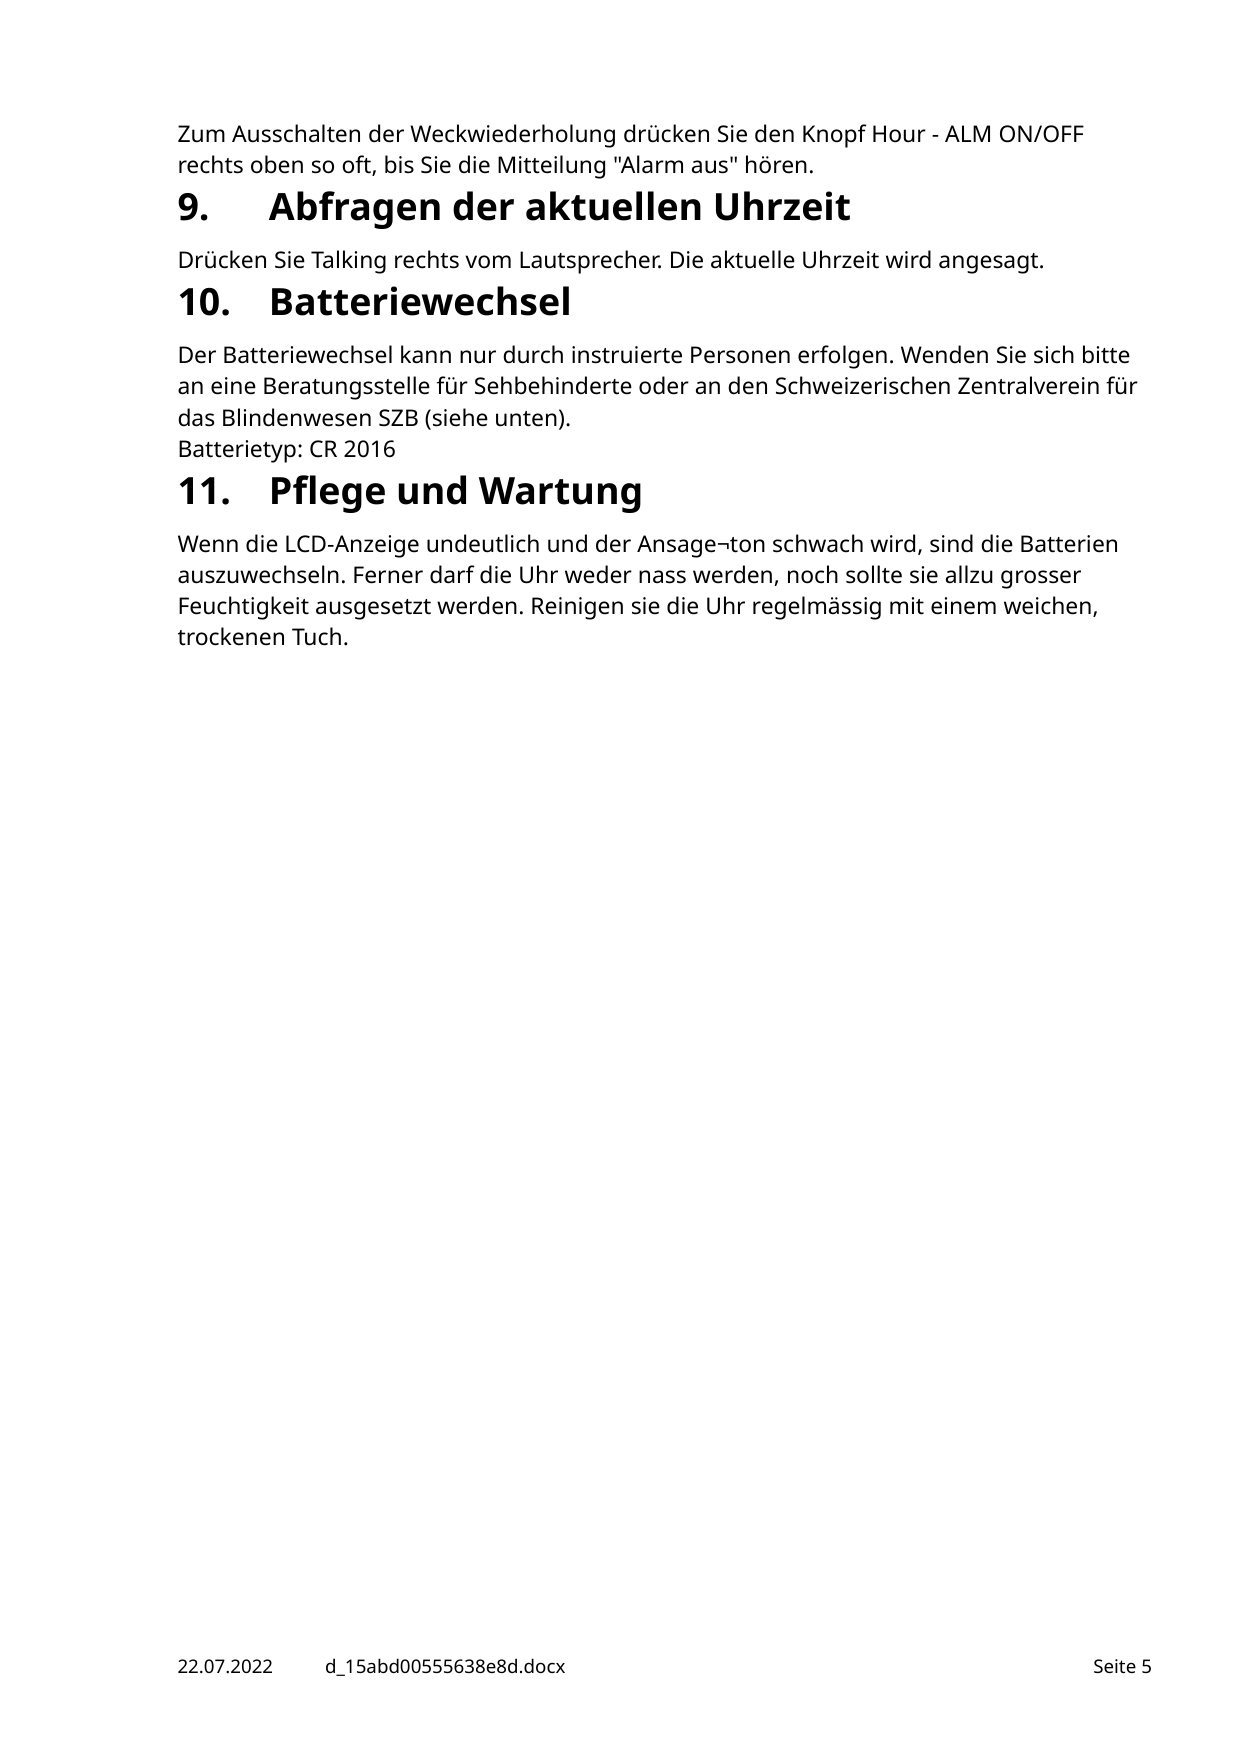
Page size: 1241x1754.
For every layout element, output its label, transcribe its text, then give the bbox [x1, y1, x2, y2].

text Der Batteriewechsel kann nur durch instruierte Personen erfolgen. Wenden Sie sich bitte an eine Beratungsstelle für Sehbehinderte oder an den Schweizerischen Zentralverein für das Blindenwesen SZB (siehe unten). [177, 339, 1152, 433]
text Zum Ausschalten der Weckwiederholung drücken Sie den Knopf Hour - ALM ON/OFF rechts oben so oft, bis Sie die Mitteilung "Alarm aus" hören. [177, 118, 1152, 181]
text Drücken Sie Talking rechts vom Lautsprecher. Die aktuelle Uhrzeit wird angesagt. [177, 244, 1152, 275]
text Pflege und Wartung [177, 464, 1152, 515]
text Batteriewechsel [177, 275, 1152, 326]
text Abfragen der aktuellen Uhrzeit [177, 181, 1152, 232]
text Wenn die LCD-Anzeige undeutlich und der Ansage¬ton schwach wird, sind die Batterien auszuwechseln. Ferner darf die Uhr weder nass werden, noch sollte sie allzu grosser Feuchtigkeit ausgesetzt werden. Reinigen sie die Uhr regelmässig mit einem weichen, trockenen Tuch. [177, 527, 1152, 652]
text Batterietyp: CR 2016 [177, 433, 1152, 464]
